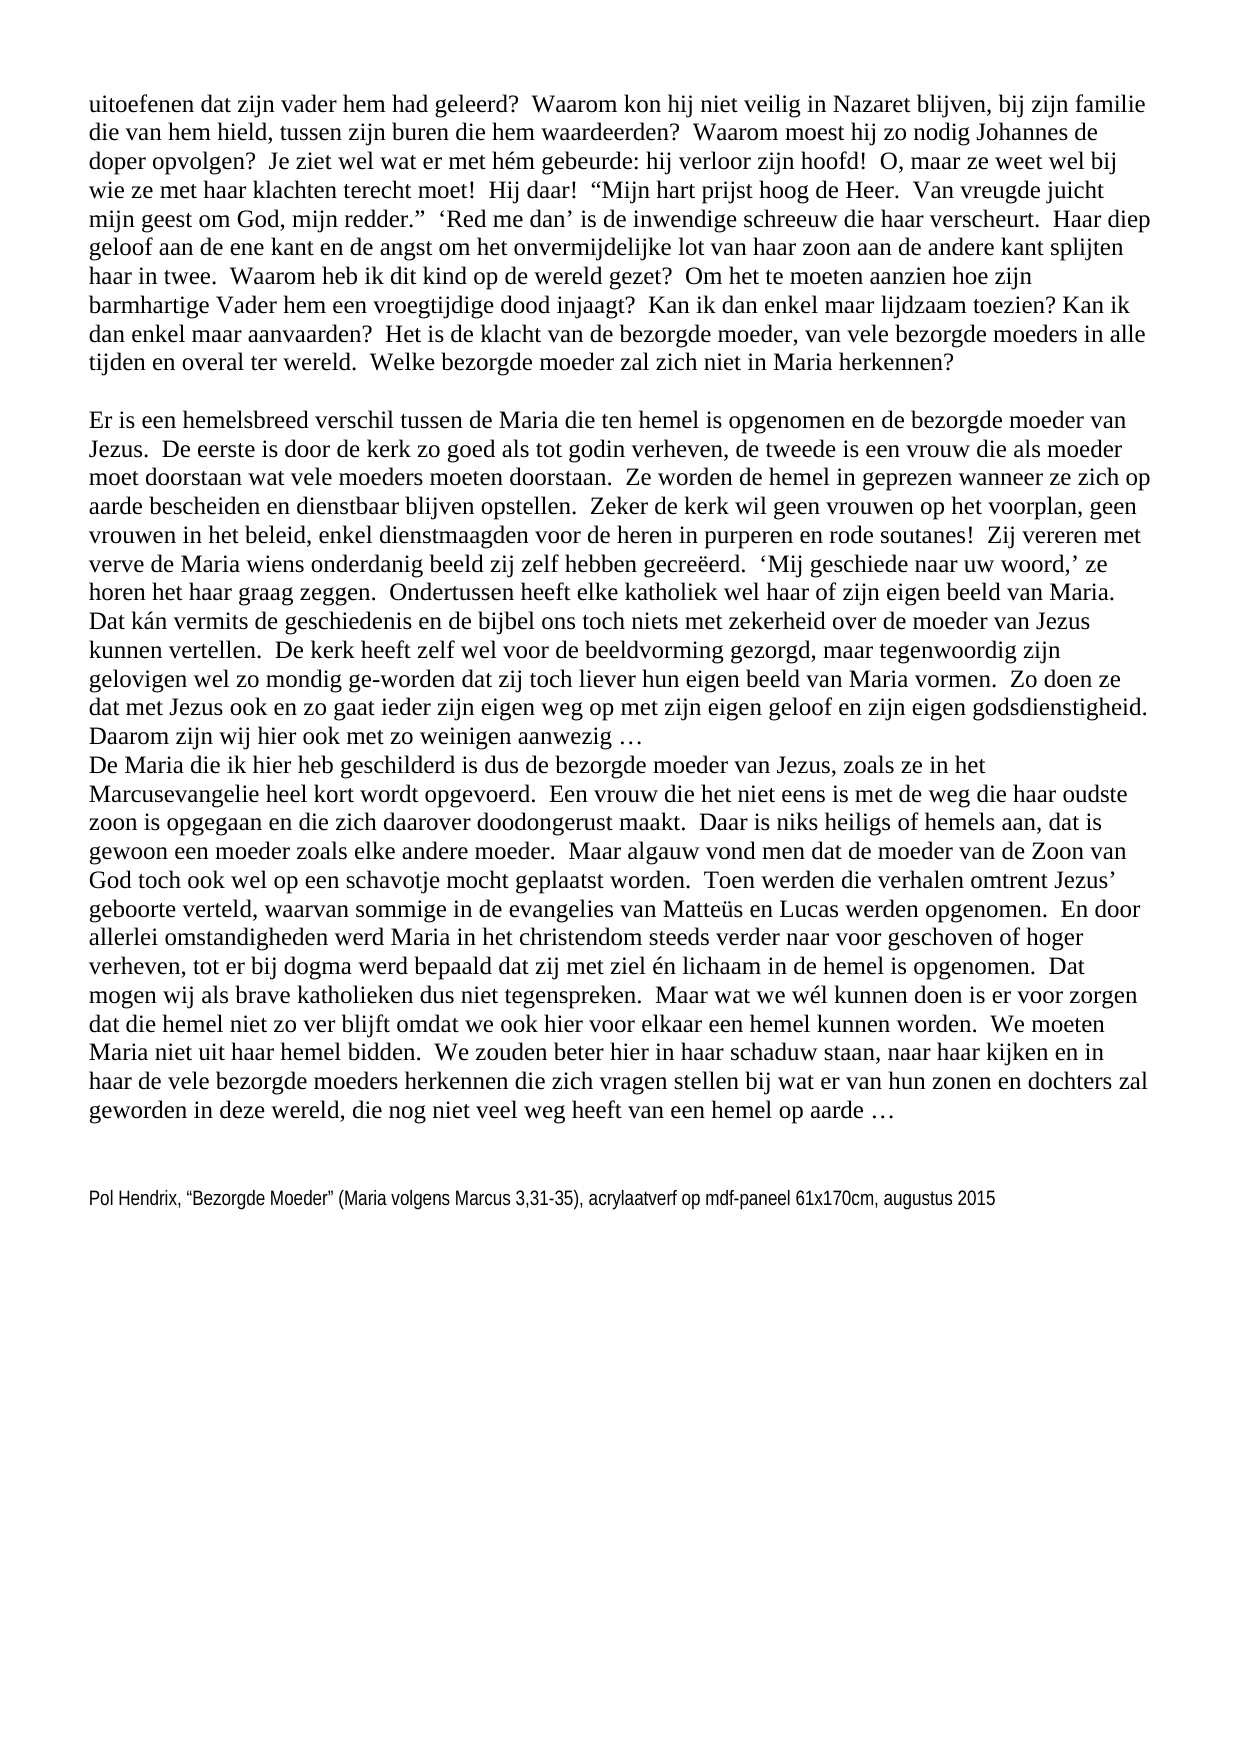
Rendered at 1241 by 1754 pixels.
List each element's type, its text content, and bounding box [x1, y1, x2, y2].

text Pol Hendrix, “Bezorgde Moeder” (Maria volgens Marcus 3,31-35), acrylaatverf op mdf-paneel 61x170cm, augustus 2015 [89, 1186, 1152, 1210]
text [89, 89, 1152, 376]
text De Maria die ik hier heb geschilderd is dus de bezorgde moeder van Jezus, zoals ze in het Marcusevangelie heel kort wordt opgevoerd. Een vrouw die het niet eens is met de weg die haar oudste zoon is opgegaan en die zich daarover doodongerust maakt. Daar is niks heiligs of hemels aan, dat is gewoon een moeder zoals elke andere moeder. Maar algauw vond men dat de moeder van de Zoon van God toch ook wel op een schavotje mocht geplaatst worden. Toen werden die verhalen omtrent Jezus’ geboorte verteld, waarvan sommige in de evangelies van Matteüs en Lucas werden opgenomen. En door allerlei omstandigheden werd Maria in het christendom steeds verder naar voor geschoven of hoger verheven, tot er bij dogma werd bepaald dat zij met ziel én lichaam in de hemel is opgenomen. Dat mogen wij als brave katholieken dus niet tegenspreken. Maar wat we wél kunnen doen is er voor zorgen dat die hemel niet zo ver blijft omdat we ook hier voor elkaar een hemel kunnen worden. We moeten Maria niet uit haar hemel bidden. We zouden beter hier in haar schaduw staan, naar haar kijken en in haar de vele bezorgde moeders herkennen die zich vragen stellen bij wat er van hun zonen en dochters zal geworden in deze wereld, die nog niet veel weg heeft van een hemel op aarde … [89, 750, 1152, 1124]
text Er is een hemelsbreed verschil tussen de Maria die ten hemel is opgenomen en de bezorgde moeder van Jezus. De eerste is door de kerk zo goed als tot godin verheven, de tweede is een vrouw die als moeder moet doorstaan wat vele moeders moeten doorstaan. Ze worden de hemel in geprezen wanneer ze zich op aarde bescheiden en dienstbaar blijven opstellen. Zeker de kerk wil geen vrouwen op het voorplan, geen vrouwen in het beleid, enkel dienstmaagden voor de heren in purperen en rode soutanes! Zij vereren met verve de Maria wiens onderdanig beeld zij zelf hebben gecreëerd. ‘Mij geschiede naar uw woord,’ ze horen het haar graag zeggen. Ondertussen heeft elke katholiek wel haar of zijn eigen beeld van Maria. Dat kán vermits de geschiedenis en de bijbel ons toch niets met zekerheid over de moeder van Jezus kunnen vertellen. De kerk heeft zelf wel voor de beeldvorming gezorgd, maar tegenwoordig zijn gelovigen wel zo mondig ge-worden dat zij toch liever hun eigen beeld van Maria vormen. Zo doen ze dat met Jezus ook en zo gaat ieder zijn eigen weg op met zijn eigen geloof en zijn eigen godsdienstigheid. Daarom zijn wij hier ook met zo weinigen aanwezig … [89, 405, 1152, 750]
